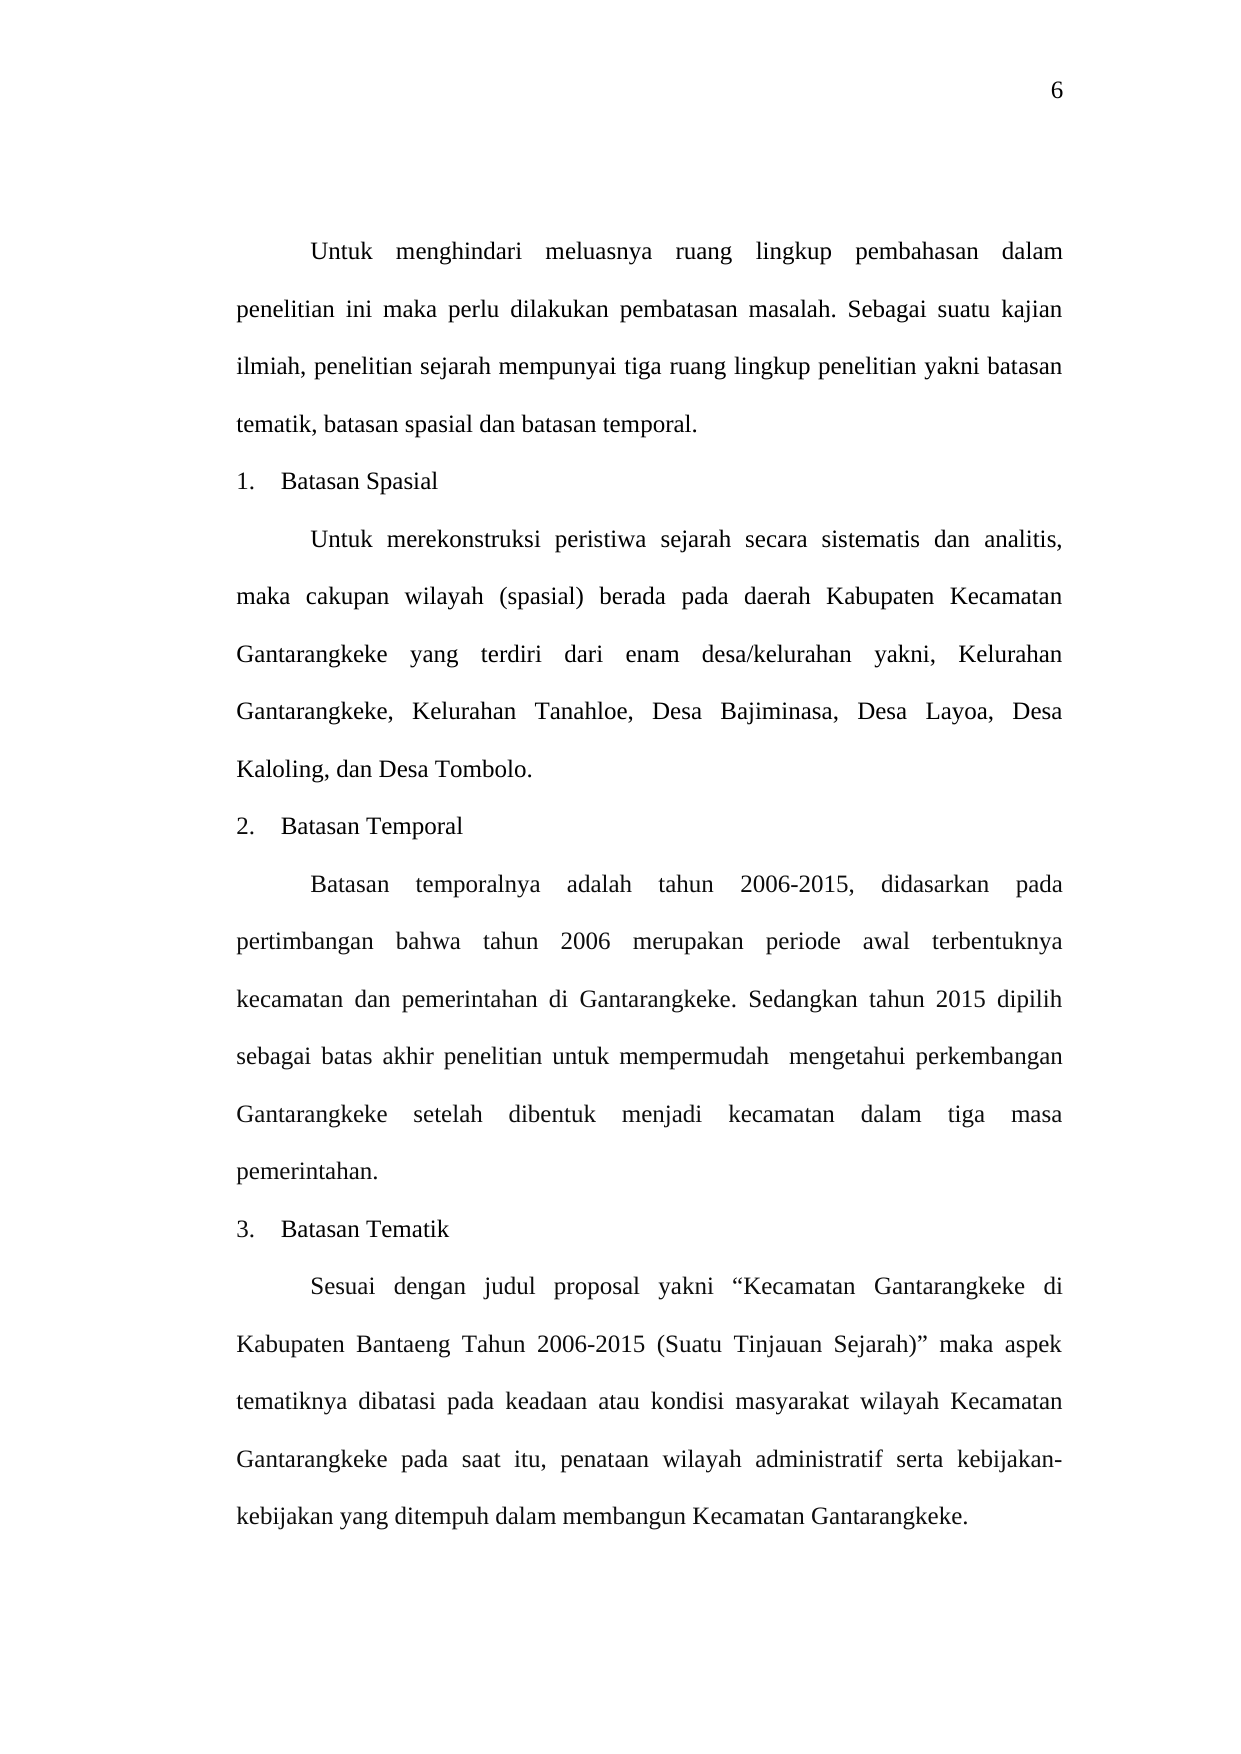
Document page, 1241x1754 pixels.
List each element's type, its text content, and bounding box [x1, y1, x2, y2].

list Batasan temporalnya adalah tahun 2006-2015, didasarkan pada pertimbangan bahwa tahun 2006 merupakan periode awal terbentuknya kecamatan dan pemerintahan di Gantarangkeke. Sedangkan tahun 2015 dipilih sebagai batas akhir penelitian untuk mempermudah mengetahui perkembangan Gantarangkeke setelah dibentuk menjadi kecamatan dalam tiga masa pemerintahan. [236, 869, 1063, 1185]
list Untuk merekonstruksi peristiwa sejarah secara sistematis dan analitis, maka cakupan wilayah (spasial) berada pada daerah Kabupaten Kecamatan Gantarangkeke yang terdiri dari enam desa/kelurahan yakni, Kelurahan Gantarangkeke, Kelurahan Tanahloe, Desa Bajiminasa, Desa Layoa, Desa Kaloling, dan Desa Tombolo. [236, 524, 1063, 782]
list Batasan Spasial [236, 466, 1063, 495]
list Batasan Temporal [236, 811, 1063, 840]
list Sesuai dengan judul proposal yakni “Kecamatan Gantarangkeke di Kabupaten Bantaeng Tahun 2006-2015 (Suatu Tinjauan Sejarah)” maka aspek tematiknya dibatasi pada keadaan atau kondisi masyarakat wilayah Kecamatan Gantarangkeke pada saat itu, penataan wilayah administratif serta kebijakan-kebijakan yang ditempuh dalam membangun Kecamatan Gantarangkeke. [236, 1271, 1063, 1530]
list Batasan Tematik [236, 1214, 1063, 1242]
list Untuk menghindari meluasnya ruang lingkup pembahasan dalam penelitian ini maka perlu dilakukan pembatasan masalah. Sebagai suatu kajian ilmiah, penelitian sejarah mempunyai tiga ruang lingkup penelitian yakni batasan tematik, batasan spasial dan batasan temporal. [236, 236, 1063, 437]
